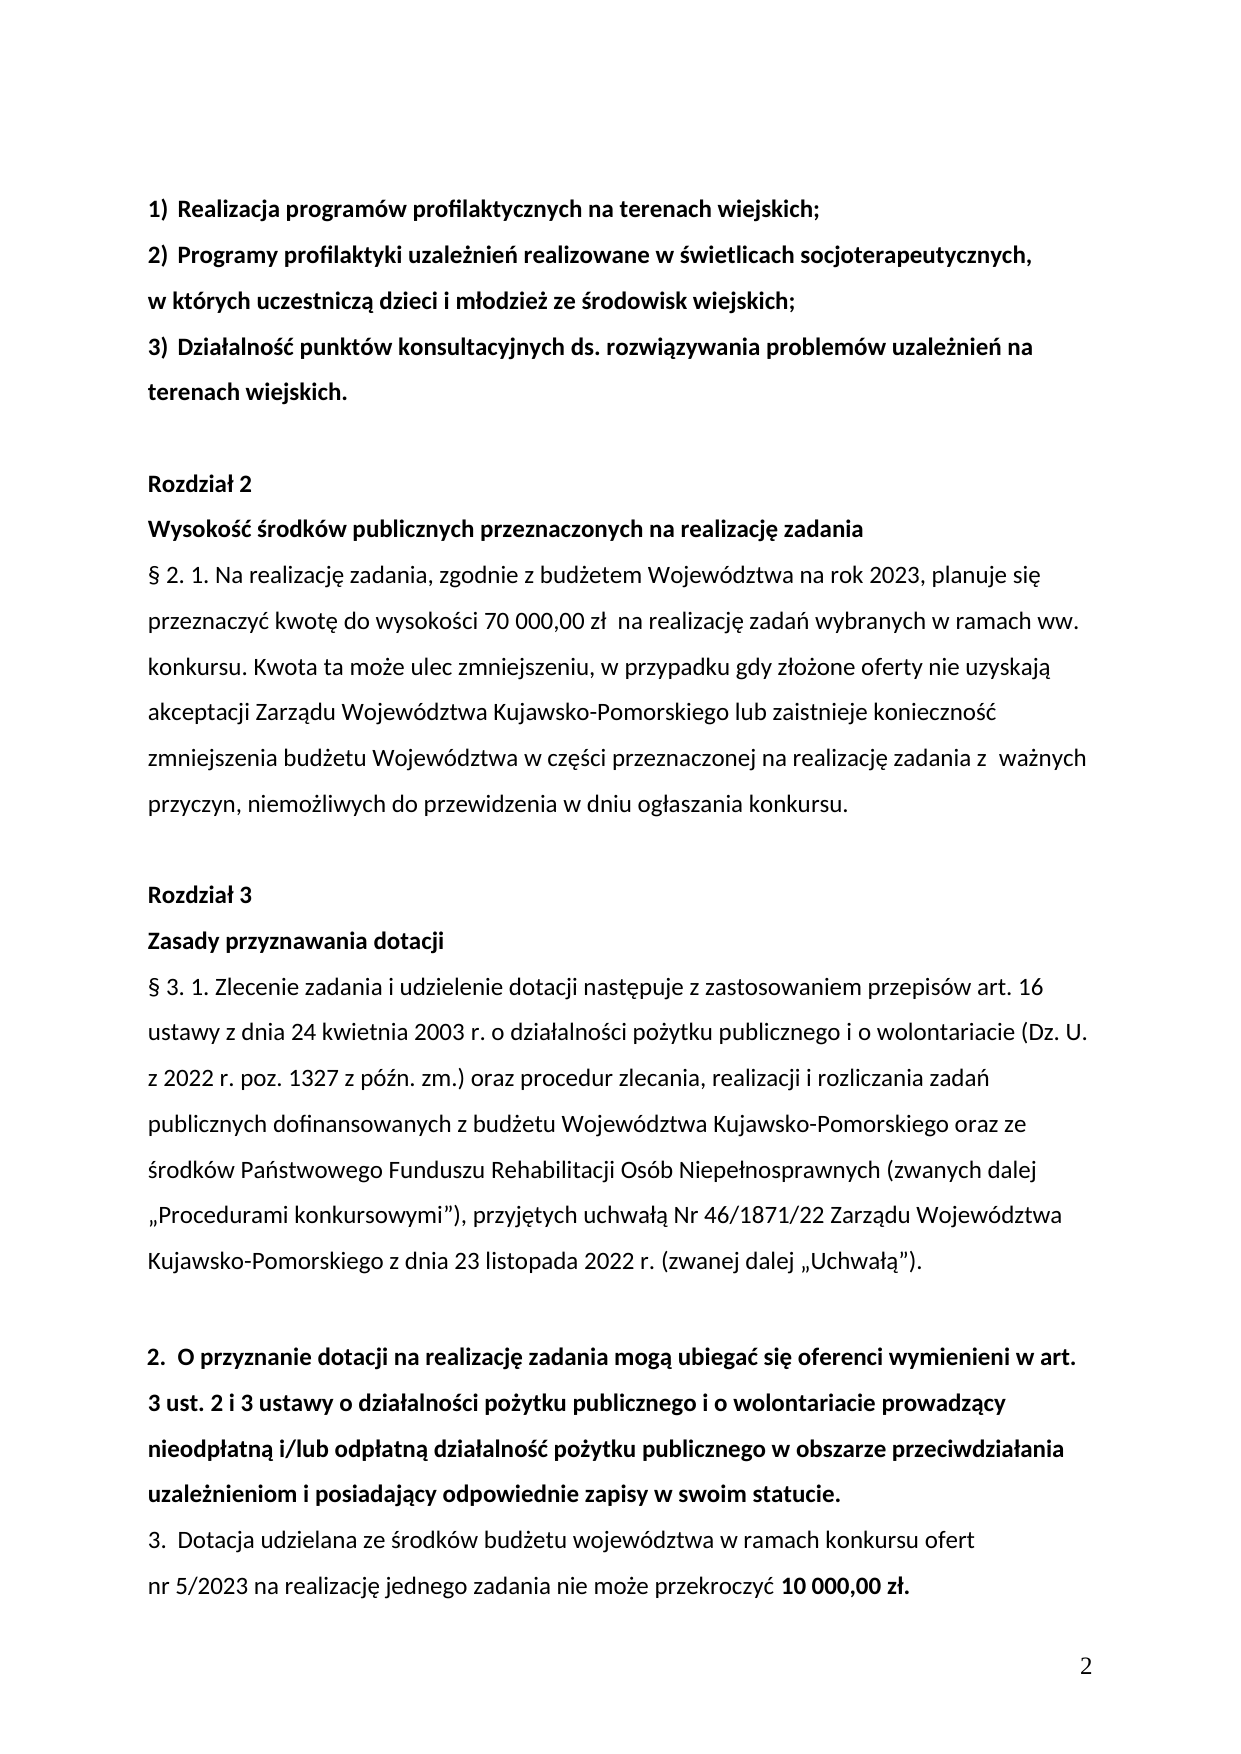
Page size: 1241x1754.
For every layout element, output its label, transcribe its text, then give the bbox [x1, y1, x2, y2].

list O przyznanie dotacji na realizację zadania mogą ubiegać się oferenci wymienieni w art. 3 ust. 2 i 3 ustawy o działalności pożytku publicznego i o wolontariacie prowadzący nieodpłatną i/lub odpłatną działalność pożytku publicznego w obszarze przeciwdziałania uzależnieniom i posiadający odpowiednie zapisy w swoim statucie. [147, 1341, 1092, 1509]
text 3) Działalność punktów konsultacyjnych ds. rozwiązywania problemów uzależnień na terenach wiejskich. [148, 331, 1092, 407]
text 2) Programy profilaktyki uzależnień realizowane w świetlicach socjoterapeutycznych, w których uczestniczą dzieci i młodzież ze środowisk wiejskich; [148, 239, 1092, 315]
title Rozdział 2 [148, 468, 1092, 498]
title § 2. 1. Na realizację zadania, zgodnie z budżetem Województwa na rok 2023, planuje się przeznaczyć kwotę do wysokości 70 000,00 zł na realizację zadań wybranych w ramach ww. konkursu. Kwota ta może ulec zmniejszeniu, w przypadku gdy złożone oferty nie uzyskają akceptacji Zarządu Województwa Kujawsko-Pomorskiego lub zaistnieje konieczność zmniejszenia budżetu Województwa w części przeznaczonej na realizację zadania z ważnych przyczyn, niemożliwych do przewidzenia w dniu ogłaszania konkursu. [148, 559, 1092, 818]
title Wysokość środków publicznych przeznaczonych na realizację zadania [148, 513, 1092, 544]
text Zasady przyznawania dotacji [148, 925, 1092, 956]
text Rozdział 3 [148, 879, 1092, 910]
list Dotacja udzielana ze środków budżetu województwa w ramach konkursu ofert nr 5/2023 na realizację jednego zadania nie może przekroczyć 10 000,00 zł. [148, 1524, 1092, 1600]
text § 3. 1. Zlecenie zadania i udzielenie dotacji następuje z zastosowaniem przepisów art. 16 ustawy z dnia 24 kwietnia 2003 r. o działalności pożytku publicznego i o wolontariacie (Dz. U. z 2022 r. poz. 1327 z późn. zm.) oraz procedur zlecania, realizacji i rozliczania zadań publicznych dofinansowanych z budżetu Województwa Kujawsko-Pomorskiego oraz ze środków Państwowego Funduszu Rehabilitacji Osób Niepełnosprawnych (zwanych dalej „Procedurami konkursowymi”), przyjętych uchwałą Nr 46/1871/22 Zarządu Województwa Kujawsko-Pomorskiego z dnia 23 listopada 2022 r. (zwanej dalej „Uchwałą”). [148, 971, 1092, 1276]
text 1) Realizacja programów profilaktycznych na terenach wiejskich; [148, 193, 1092, 224]
